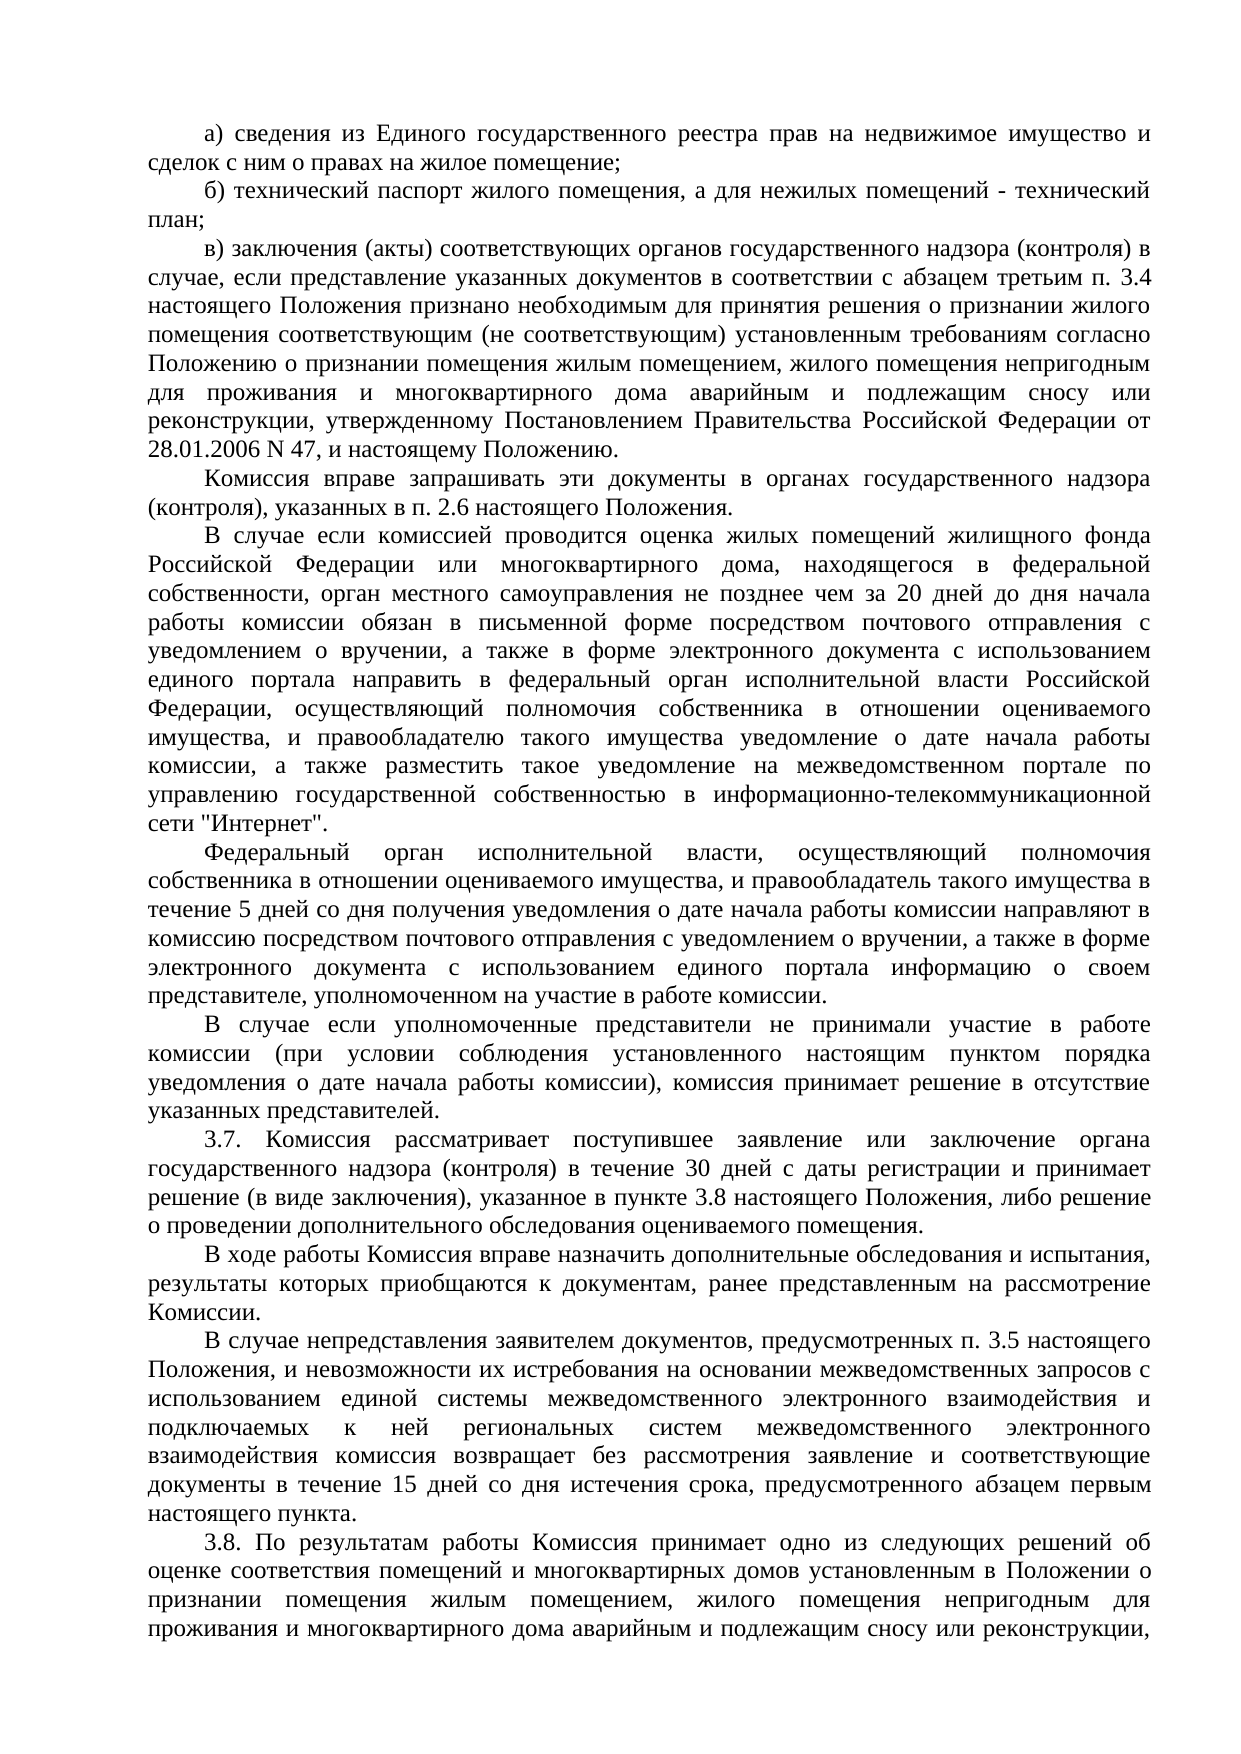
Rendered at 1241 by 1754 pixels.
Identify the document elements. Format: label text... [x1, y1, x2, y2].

text В случае если комиссией проводится оценка жилых помещений жилищного фонда Российской Федерации или многоквартирного дома, находящегося в федеральной собственности, орган местного самоуправления не позднее чем за 20 дней до дня начала работы комиссии обязан в письменной форме посредством почтового отправления с уведомлением о вручении, а также в форме электронного документа с использованием единого портала направить в федеральный орган исполнительной власти Российской Федерации, осуществляющий полномочия собственника в отношении оцениваемого имущества, и правообладателю такого имущества уведомление о дате начала работы комиссии, а также разместить такое уведомление на межведомственном портале по управлению государственной собственностью в информационно-телекоммуникационной сети "Интернет". [148, 521, 1152, 837]
text В случае если уполномоченные представители не принимали участие в работе комиссии (при условии соблюдения установленного настоящим пунктом порядка уведомления о дате начала работы комиссии), комиссия принимает решение в отсутствие указанных представителей. [148, 1009, 1152, 1124]
text Комиссия вправе запрашивать эти документы в органах государственного надзора (контроля), указанных в п. 2.6 настоящего Положения. [148, 463, 1152, 521]
text В ходе работы Комиссия вправе назначить дополнительные обследования и испытания, результаты которых приобщаются к документам, ранее представленным на рассмотрение Комиссии. [148, 1239, 1152, 1326]
text в) заключения (акты) соответствующих органов государственного надзора (контроля) в случае, если представление указанных документов в соответствии с абзацем третьим п. 3.4 настоящего Положения признано необходимым для принятия решения о признании жилого помещения соответствующим (не соответствующим) установленным требованиям согласно Положению о признании помещения жилым помещением, жилого помещения непригодным для проживания и многоквартирного дома аварийным и подлежащим сносу или реконструкции, утвержденному Постановлением Правительства Российской Федерации от 28.01.2006 N 47, и настоящему Положению. [148, 233, 1152, 463]
text б) технический паспорт жилого помещения, а для нежилых помещений - технический план; [148, 176, 1152, 233]
text В случае непредставления заявителем документов, предусмотренных п. 3.5 настоящего Положения, и невозможности их истребования на основании межведомственных запросов с использованием единой системы межведомственного электронного взаимодействия и подключаемых к ней региональных систем межведомственного электронного взаимодействия комиссия возвращает без рассмотрения заявление и соответствующие документы в течение 15 дней со дня истечения срока, предусмотренного абзацем первым настоящего пункта. [148, 1326, 1152, 1527]
text а) сведения из Единого государственного реестра прав на недвижимое имущество и сделок с ним о правах на жилое помещение; [148, 118, 1152, 176]
text Федеральный орган исполнительной власти, осуществляющий полномочия собственника в отношении оцениваемого имущества, и правообладатель такого имущества в течение 5 дней со дня получения уведомления о дате начала работы комиссии направляют в комиссию посредством почтового отправления с уведомлением о вручении, а также в форме электронного документа с использованием единого портала информацию о своем представителе, уполномоченном на участие в работе комиссии. [148, 837, 1152, 1009]
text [148, 1527, 1152, 1642]
text 3.7. Комиссия рассматривает поступившее заявление или заключение органа государственного надзора (контроля) в течение 30 дней с даты регистрации и принимает решение (в виде заключения), указанное в пункте 3.8 настоящего Положения, либо решение о проведении дополнительного обследования оцениваемого помещения. [148, 1124, 1152, 1239]
